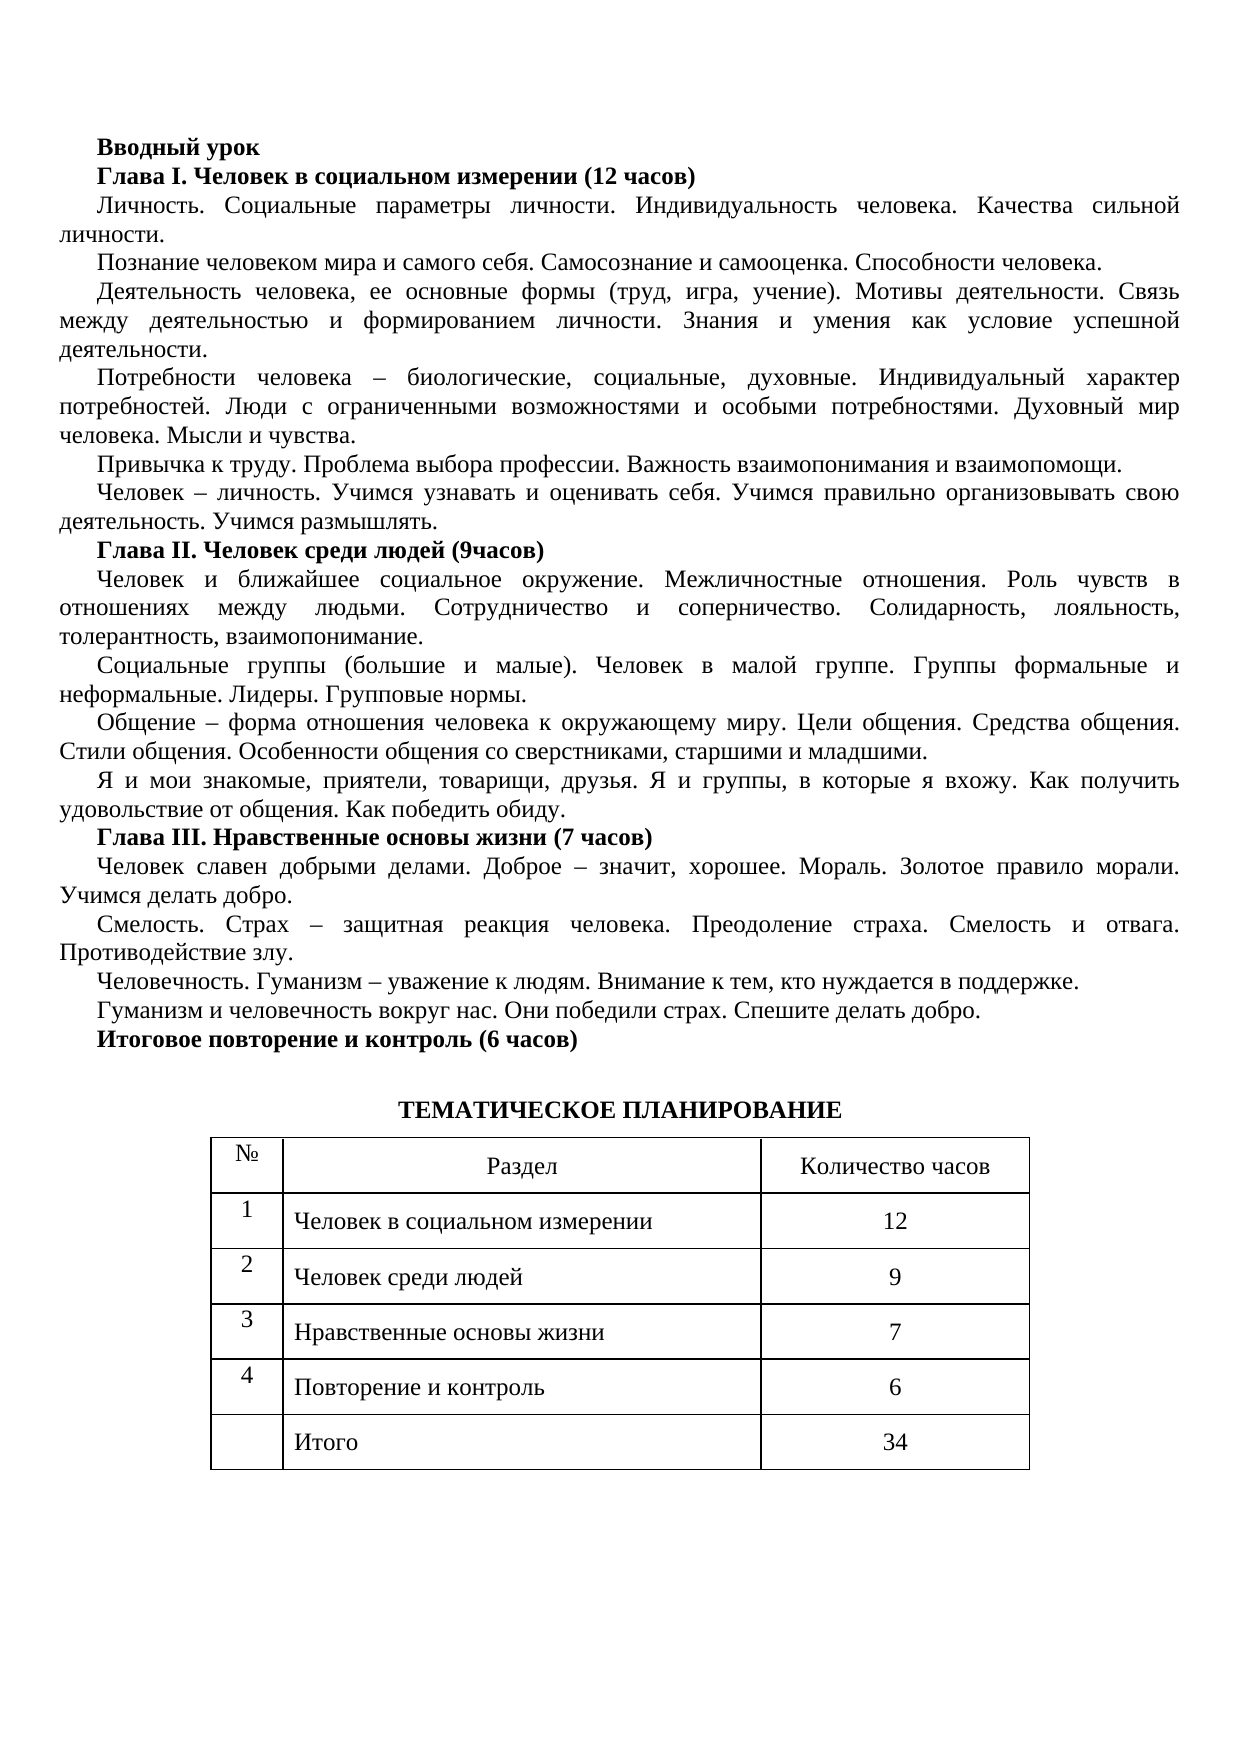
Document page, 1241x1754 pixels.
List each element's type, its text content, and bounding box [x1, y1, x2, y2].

table_header Количество часов [762, 1138, 1029, 1192]
text Глава II. Человек среди людей (9часов) [59, 535, 1181, 564]
text Итоговое повторение и контроль (6 часов) [59, 1024, 1181, 1052]
table_cell 2 [212, 1249, 282, 1303]
text Потребности человека – биологические, социальные, духовные. Индивидуальный характер потребностей. Люди с ограниченными возможностями и особыми потребностями. Духовный мир человека. Мысли и чувства. [59, 362, 1181, 449]
table_cell 34 [762, 1415, 1029, 1469]
text Человечность. Гуманизм – уважение к людям. Внимание к тем, кто нуждается в поддержке. [59, 966, 1181, 995]
table_cell Итого [284, 1415, 760, 1469]
table_cell 6 [762, 1360, 1029, 1413]
table_cell [212, 1415, 282, 1469]
table_cell 12 [762, 1194, 1029, 1247]
table_cell 9 [762, 1249, 1029, 1303]
table_cell Человек среди людей [284, 1249, 760, 1303]
text Познание человеком мира и самого себя. Самосознание и самооценка. Способности человека. [59, 247, 1181, 276]
table_cell 7 [762, 1305, 1029, 1358]
text Смелость. Страх – защитная реакция человека. Преодоление страха. Смелость и отвага. Противодействие злу. [59, 909, 1181, 966]
text Глава III. Нравственные основы жизни (7 часов) [59, 822, 1181, 851]
text Привычка к труду. Проблема выбора профессии. Важность взаимопонимания и взаимопомощи. [59, 449, 1181, 477]
text Человек и ближайшее социальное окружение. Межличностные отношения. Роль чувств в отношениях между людьми. Сотрудничество и соперничество. Солидарность, лояльность, толерантность, взаимопонимание. [59, 564, 1181, 650]
table_header № [212, 1138, 283, 1192]
table_cell 4 [212, 1360, 282, 1413]
text Человек славен добрыми делами. Доброе – значит, хорошее. Мораль. Золотое правило морали. Учимся делать добро. [59, 851, 1181, 909]
text Общение – форма отношения человека к окружающему миру. Цели общения. Средства общения. Стили общения. Особенности общения со сверстниками, старшими и младшими. [59, 707, 1181, 765]
text Деятельность человека, ее основные формы (труд, игра, учение). Мотивы деятельности. Связь между деятельностью и формированием личности. Знания и умения как условие успешной деятельности. [59, 276, 1181, 362]
text ТЕМАТИЧЕСКОЕ ПЛАНИРОВАНИЕ [59, 1096, 1181, 1124]
table_cell Нравственные основы жизни [284, 1305, 760, 1358]
table_cell Повторение и контроль [284, 1360, 760, 1413]
text Личность. Социальные параметры личности. Индивидуальность человека. Качества сильной личности. [59, 190, 1181, 247]
text Гуманизм и человечность вокруг нас. Они победили страх. Спешите делать добро. [59, 995, 1181, 1024]
text Человек – личность. Учимся узнавать и оценивать себя. Учимся правильно организовывать свою деятельность. Учимся размышлять. [59, 477, 1181, 535]
text Глава I. Человек в социальном измерении (12 часов) [59, 161, 1181, 190]
text Вводный урок [59, 132, 1181, 161]
table_cell Человек в социальном измерении [284, 1194, 760, 1247]
table_header Раздел [284, 1138, 761, 1192]
text Социальные группы (большие и малые). Человек в малой группе. Группы формальные и неформальные. Лидеры. Групповые нормы. [59, 650, 1181, 707]
text Я и мои знакомые, приятели, товарищи, друзья. Я и группы, в которые я вхожу. Как получить удовольствие от общения. Как победить обиду. [59, 765, 1181, 822]
table_cell 3 [212, 1305, 282, 1358]
table_cell 1 [212, 1194, 282, 1247]
